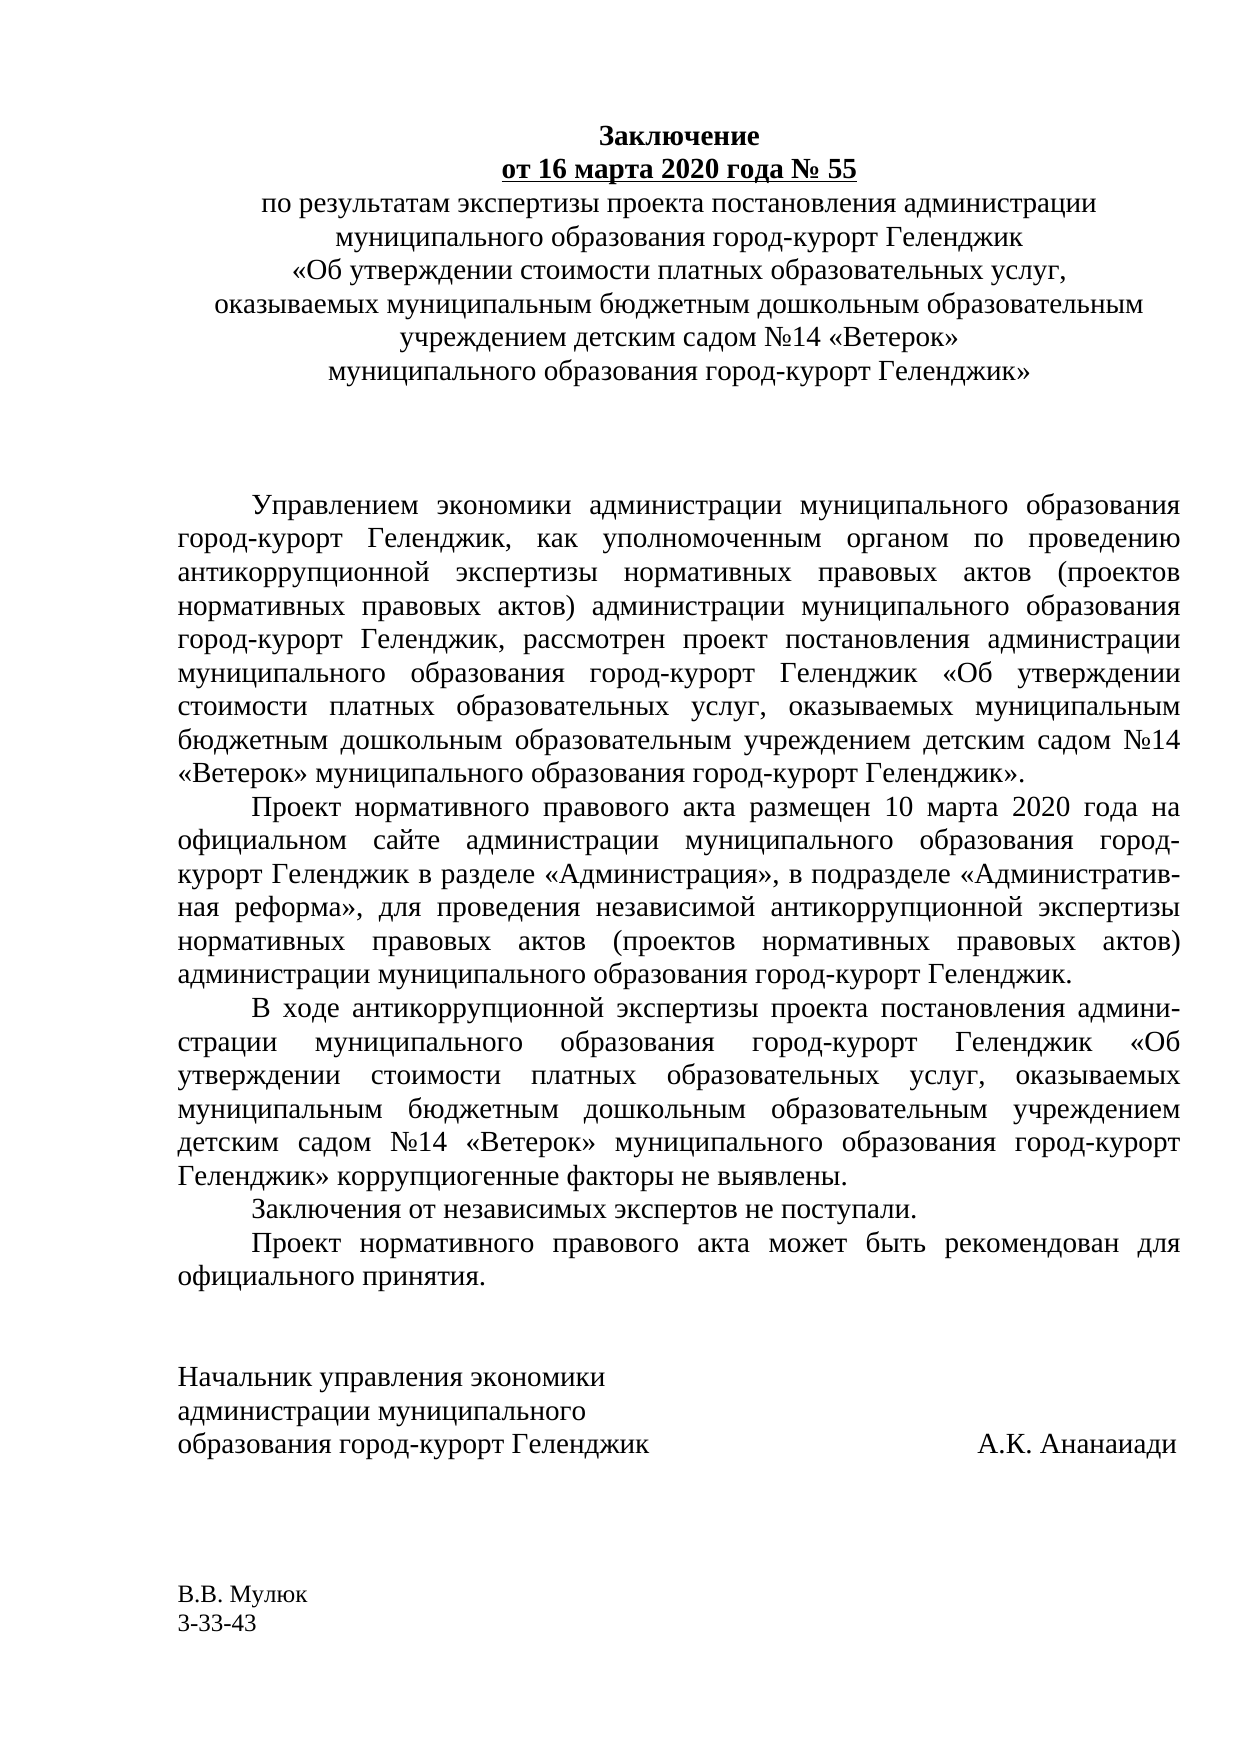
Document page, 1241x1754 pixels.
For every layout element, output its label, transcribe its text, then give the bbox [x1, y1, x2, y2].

text от 16 марта 2020 года № 55 [177, 152, 1181, 185]
text Заключение [177, 118, 1181, 152]
text администрации муниципального [177, 1393, 1181, 1426]
text Управлением экономики администрации муниципального образования город-курорт Геленджик, как уполномоченным органом по проведению антикоррупционной экспертизы нормативных правовых актов (проектов нормативных правовых актов) администрации муниципального образования город-курорт Геленджик, рассмотрен проект постановления администрации муниципального образования город-курорт Геленджик «Об утверждении стоимости платных образовательных услуг, оказываемых муниципальным бюджетным дошкольным образовательным учреждением детским садом №14 «Ветерок» муниципального образования город-курорт Геленджик». [177, 487, 1181, 789]
text Проект нормативного правового акта размещен 10 марта 2020 года на официальном сайте администрации муниципального образования город- курорт Геленджик в разделе «Администрация», в подразделе «Административ-ная реформа», для проведения независимой антикоррупционной экспертизы нормативных правовых актов (проектов нормативных правовых актов) администрации муниципального образования город-курорт Геленджик. [177, 789, 1181, 990]
text оказываемых муниципальным бюджетным дошкольным образовательным учреждением детским садом №14 «Ветерок» [177, 286, 1181, 353]
text В.В. Мулюк [177, 1579, 1181, 1608]
text образования город-курорт Геленджик А.К. Ананаиади [177, 1426, 1181, 1460]
text Заключения от независимых экспертов не поступали. [177, 1191, 1181, 1225]
text Начальник управления экономики [177, 1359, 1181, 1393]
text «Об утверждении стоимости платных образовательных услуг, [177, 252, 1181, 286]
text по результатам экспертизы проекта постановления администрации муниципального образования город-курорт Геленджик [177, 185, 1181, 252]
text муниципального образования город-курорт Геленджик» [177, 353, 1181, 386]
text В ходе антикоррупционной экспертизы проекта постановления админи-страции муниципального образования город-курорт Геленджик «Об утверждении стоимости платных образовательных услуг, оказываемых муниципальным бюджетным дошкольным образовательным учреждением детским садом №14 «Ветерок» муниципального образования город-курорт Геленджик» коррупциогенные факторы не выявлены. [177, 990, 1181, 1191]
text Проект нормативного правового акта может быть рекомендован для официального принятия. [177, 1225, 1181, 1292]
text 3-33-43 [177, 1608, 1181, 1637]
